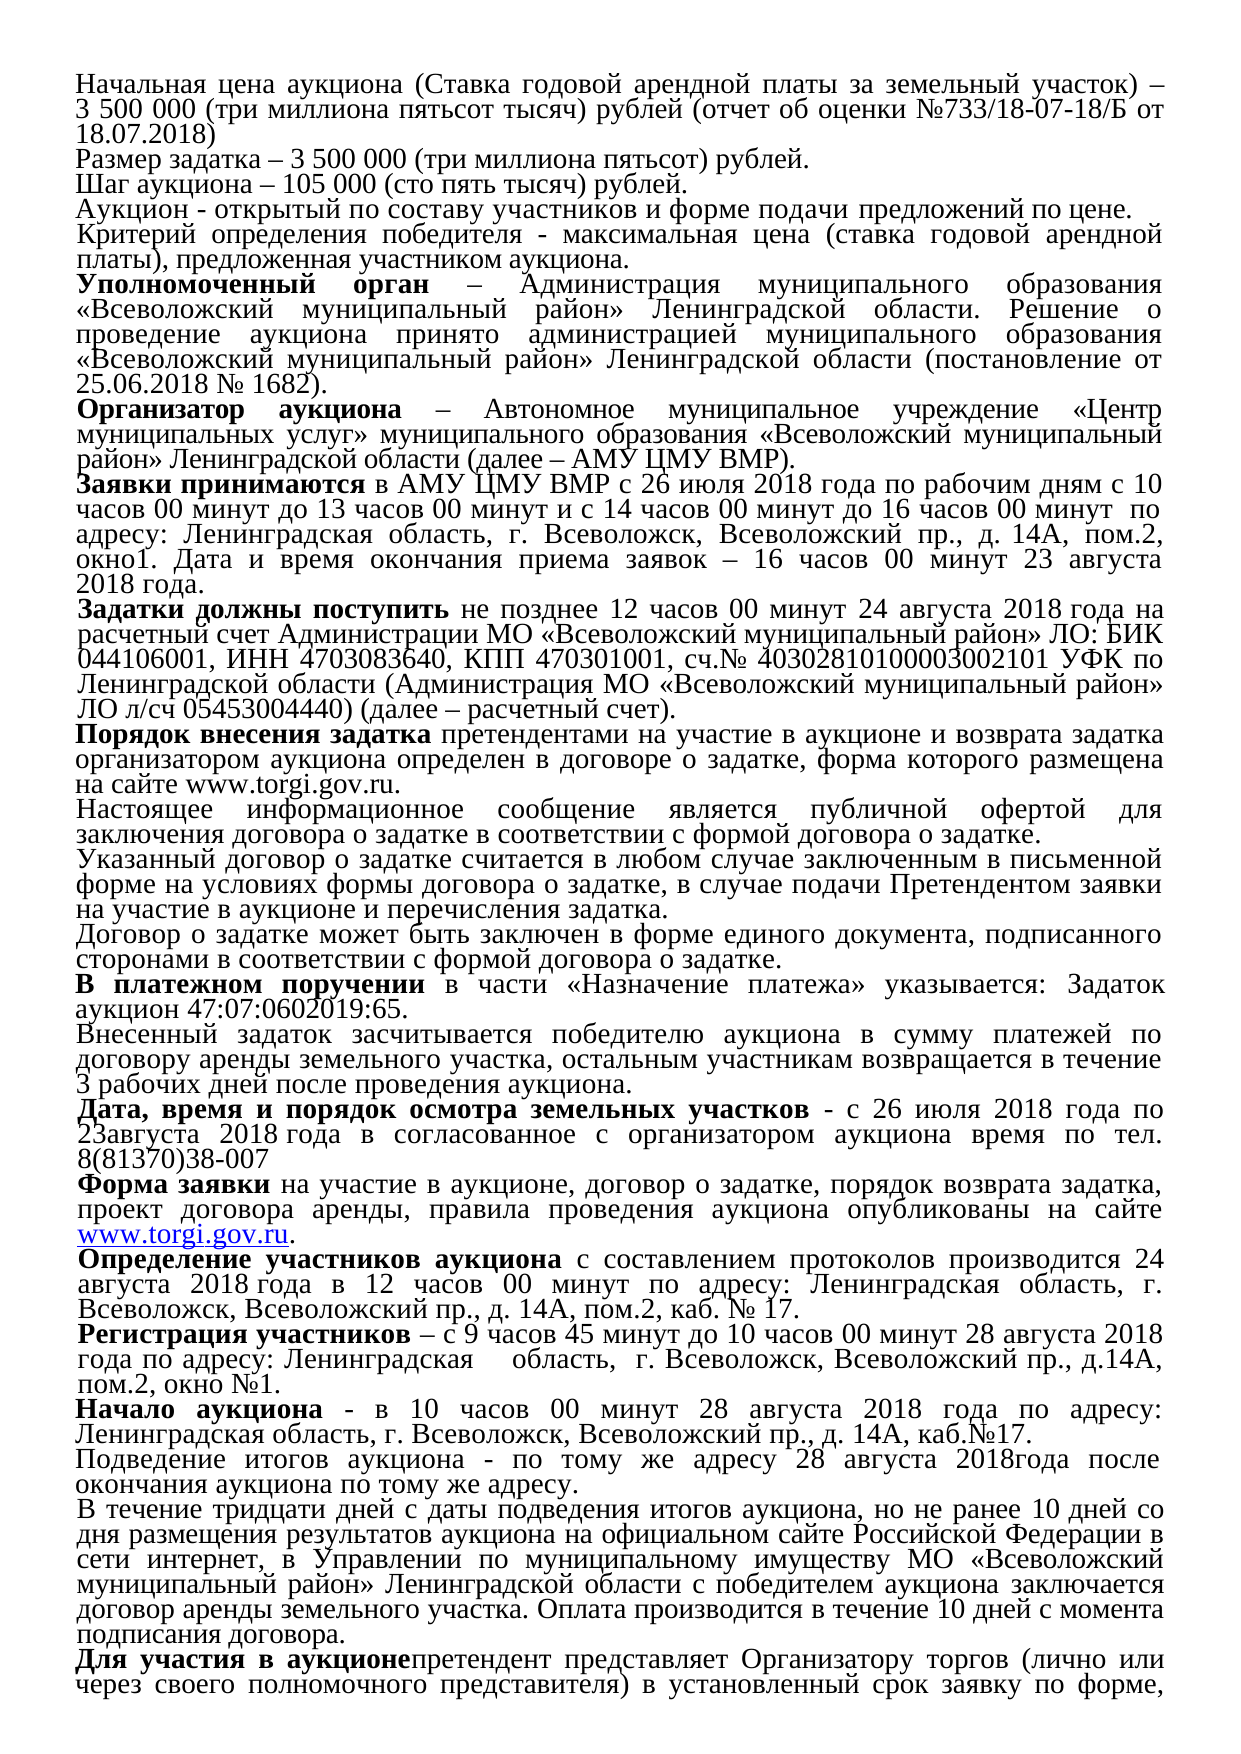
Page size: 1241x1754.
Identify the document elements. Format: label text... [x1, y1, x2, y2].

text Размер задатка – 3 500 000 (три миллиона пятьсот) рублей. [418, 149, 1165, 174]
text Договор о задатке может быть заключен в форме единого документа, подписанного сторонами в соответствии с формой договора о задатке. [76, 924, 1164, 974]
text Аукцион - открытый по составу участников и форме подачи предложений по цене. [75, 199, 677, 224]
text Дата, время и порядок осмотра земельных участков - с 26 июля 2018 года по 23августа 2018 года в согласованное с организатором аукциона время по тел. 8(81370)38-007 [77, 1099, 1164, 1174]
text Шаг аукциона – 105 000 (сто пять тысяч) рублей. [388, 174, 1165, 199]
text Форма заявки на участие в аукционе, договор о задатке, порядок возврата задатка, проект договора аренды, правила проведения аукциона опубликованы на сайте www.torgi.gov.ru. [77, 1174, 1164, 1249]
text Задатки должны поступить не позднее 12 часов 00 минут 24 августа 2018 года на расчетный счет Администрации МО «Всеволожский муниципальный район» ЛО: БИК 044106001, ИНН 4703083640, КПП 470301001, сч.№ 40302810100003002101 УФК по Ленинградской области (Администрация МО «Всеволожский муниципальный район» ЛО л/сч 05453004440) (далее – расчетный счет). [77, 599, 1164, 724]
text Организатор аукциона – Автономное муниципальное учреждение «Центр муниципальных услуг» муниципального образования «Всеволожский муниципальный район» Ленинградской области (далее – АМУ ЦМУ ВМР). [76, 399, 1163, 474]
text В течение тридцати дней с даты подведения итогов аукциона, но не ранее 10 дней со дня размещения результатов аукциона на официальном сайте Российской Федерации в сети интернет, в Управлении по муниципальному имуществу МО «Всеволожский муниципальный район» Ленинградской области с победителем аукциона заключается договор аренды земельного участка. Оплата производится в течение 10 дней с момента подписания договора. [76, 1499, 1164, 1649]
text Настоящее информационное сообщение является публичной офертой для заключения договора о задатке в соответствии с формой договора о задатке. [76, 799, 1164, 849]
text В платежном поручении в части «Назначение платежа» указывается: Задаток аукцион 47:07:0602019:65. [75, 974, 1165, 1024]
text Размер задатка – 3 500 000 (три миллиона пятьсот) рублей. [75, 149, 421, 174]
text Указанный договор о задатке считается в любом случае заключенным в письменной форме на условиях формы договора о задатке, в случае подачи Претендентом заявки на участие в аукционе и перечисления задатка. [76, 849, 1164, 924]
text Начальная цена аукциона (Ставка годовой арендной платы за земельный участок) – 3 500 000 (три миллиона пятьсот тысяч) рублей (отчет об оценки №733/18-07-18/Б от 18.07.2018) [75, 74, 1165, 149]
text Аукцион - открытый по составу участников и форме подачи предложений по цене. [680, 199, 1163, 224]
text Подведение итогов аукциона - по тому же адресу 28 августа 2018года после окончания аукциона по тому же адресу. [75, 1449, 1162, 1499]
text Шаг аукциона – 105 000 (сто пять тысяч) рублей. [75, 174, 391, 199]
text Уполномоченный орган – Администрация муниципального образования «Всеволожский муниципальный район» Ленинградской области. Решение о проведение аукциона принято администрацией муниципального образования «Всеволожский муниципальный район» Ленинградской области (постановление от 25.06.2018 № 1682). [76, 274, 1164, 399]
text Определение участников аукциона с составлением протоколов производится 24 августа 2018 года в 12 часов 00 минут по адресу: Ленинградская область, г. Всеволожск, Всеволожский пр., д. 14А, пом.2, каб. № 17. [77, 1249, 1165, 1324]
text Регистрация участников – с 9 часов 45 минут до 10 часов 00 минут 28 августа 2018 года по адресу: Ленинградская область, г. Всеволожск, Всеволожский пр., д.14А, пом.2, окно №1. [77, 1324, 1165, 1399]
text Внесенный задаток засчитывается победителю аукциона в сумму платежей по договору аренды земельного участка, остальным участникам возвращается в течение 3 рабочих дней после проведения аукциона. [76, 1024, 1164, 1099]
text Порядок внесения задатка претендентами на участие в аукционе и возврата задатка организатором аукциона определен в договоре о задатке, форма которого размещена на сайте www.torgi.gov.ru. [75, 724, 1165, 799]
text Заявки принимаются в АМУ ЦМУ ВМР с 26 июля 2018 года по рабочим дням с 10 часов 00 минут до 13 часов 00 минут и с 14 часов 00 минут до 16 часов 00 минут по адресу: Ленинградская область, г. Всеволожск, Всеволожский пр., д. 14А, пом.2, окно1. Дата и время окончания приема заявок – 16 часов 00 минут 23 августа 2018 года. [76, 474, 1164, 599]
text Начало аукциона - в 10 часов 00 минут 28 августа 2018 года по адресу: Ленинградская область, г. Всеволожск, Всеволожский пр., д. 14А, каб.№17. [75, 1399, 1164, 1449]
text Критерий определения победителя - максимальная цена (ставка годовой арендной платы), предложенная участником аукциона. [76, 224, 1163, 274]
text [75, 1649, 1165, 1699]
